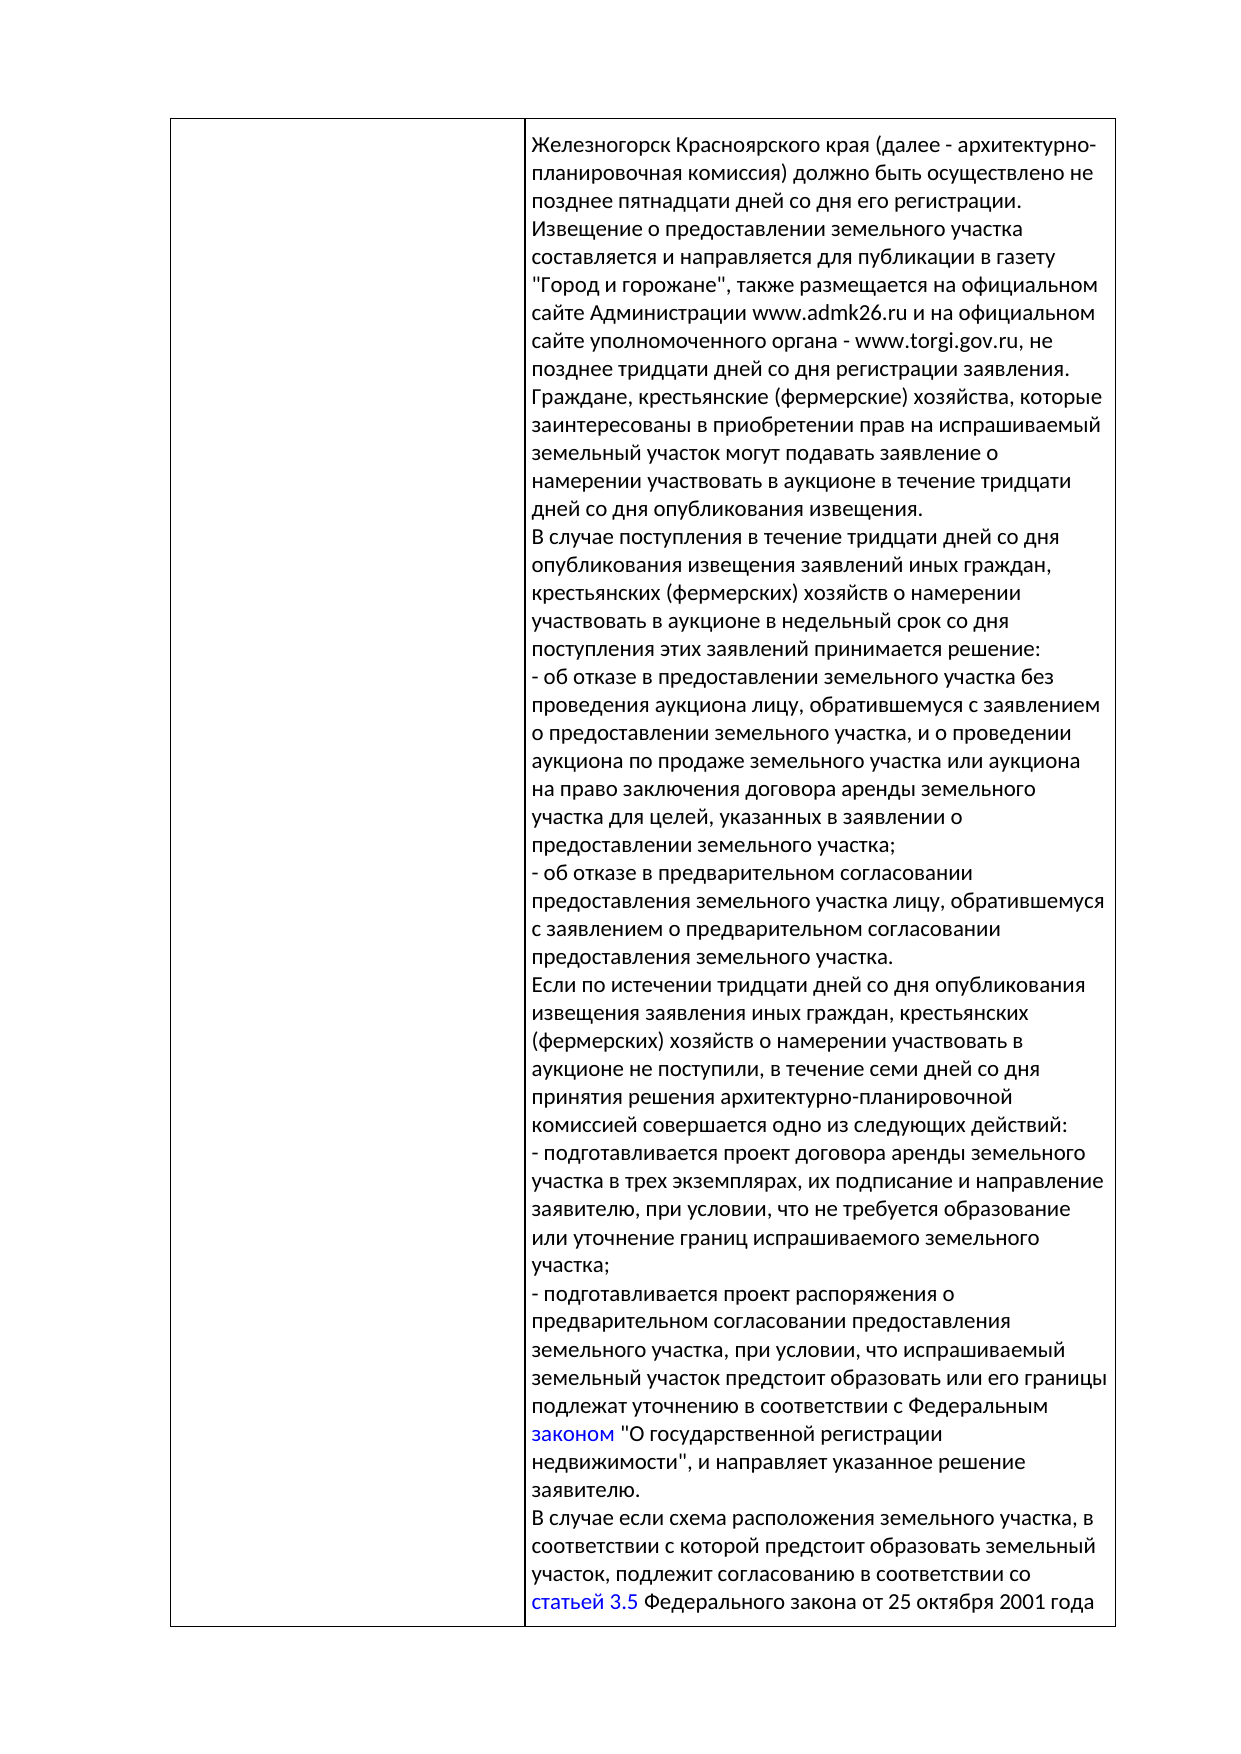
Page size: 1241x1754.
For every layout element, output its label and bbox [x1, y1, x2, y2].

table_cell [526, 119, 1115, 1626]
table_cell [171, 119, 524, 1626]
